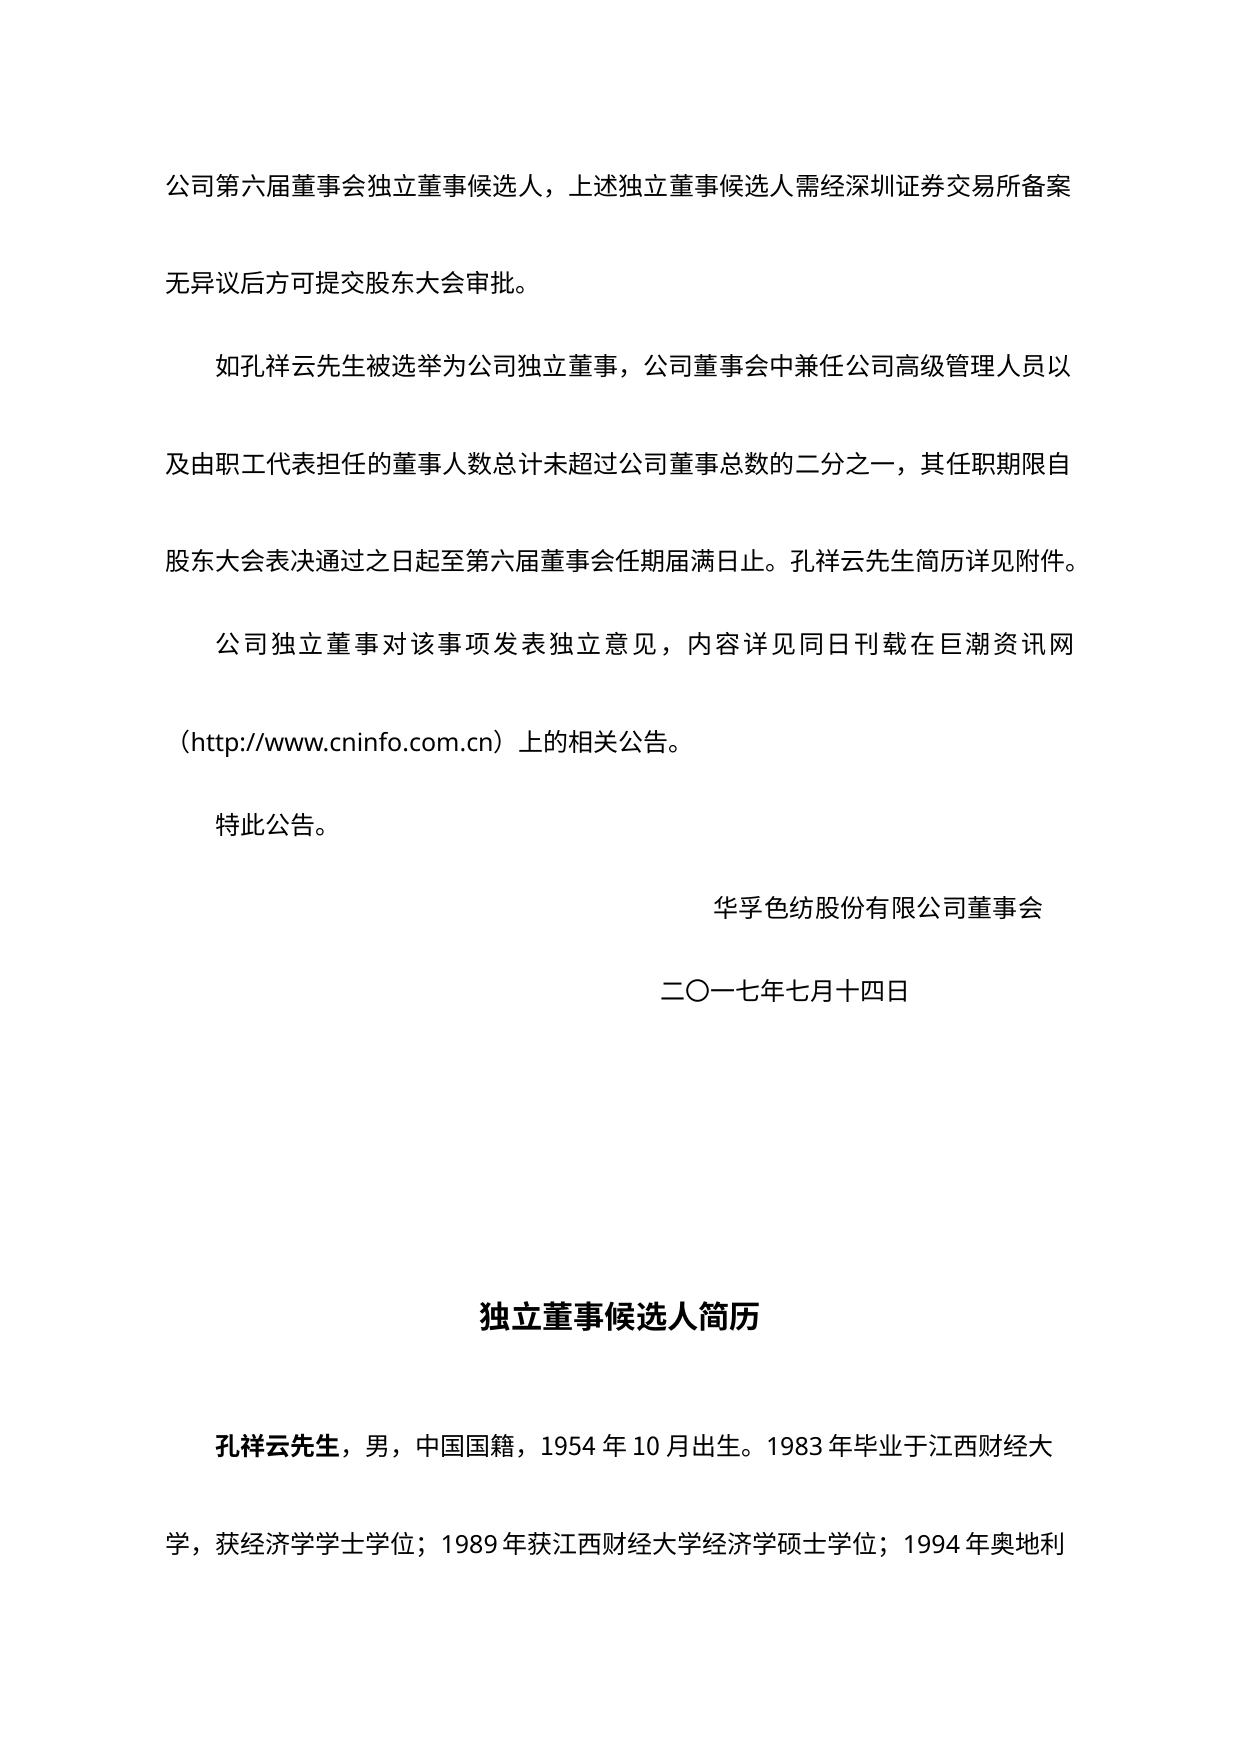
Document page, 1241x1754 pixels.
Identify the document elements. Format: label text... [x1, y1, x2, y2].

text 如孔祥云先生被选举为公司独立董事，公司董事会中兼任公司高级管理人员以及由职工代表担任的董事人数总计未超过公司董事总数的二分之一，其任职期限自股东大会表决通过之日起至第六届董事会任期届满日止。孔祥云先生简历详见附件。 [165, 332, 1075, 592]
text 独立董事候选人简历 [165, 1282, 1075, 1347]
text 华孚色纺股份有限公司董事会 [165, 874, 1075, 939]
text 特此公告。 [165, 791, 1075, 856]
text 公司独立董事对该事项发表独立意见，内容详见同日刊载在巨潮资讯网（http://www.cninfo.com.cn）上的相关公告。 [165, 610, 1075, 773]
text 二〇一七年七月十四日 [165, 957, 1075, 1022]
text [165, 1412, 1075, 1575]
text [165, 152, 1075, 314]
